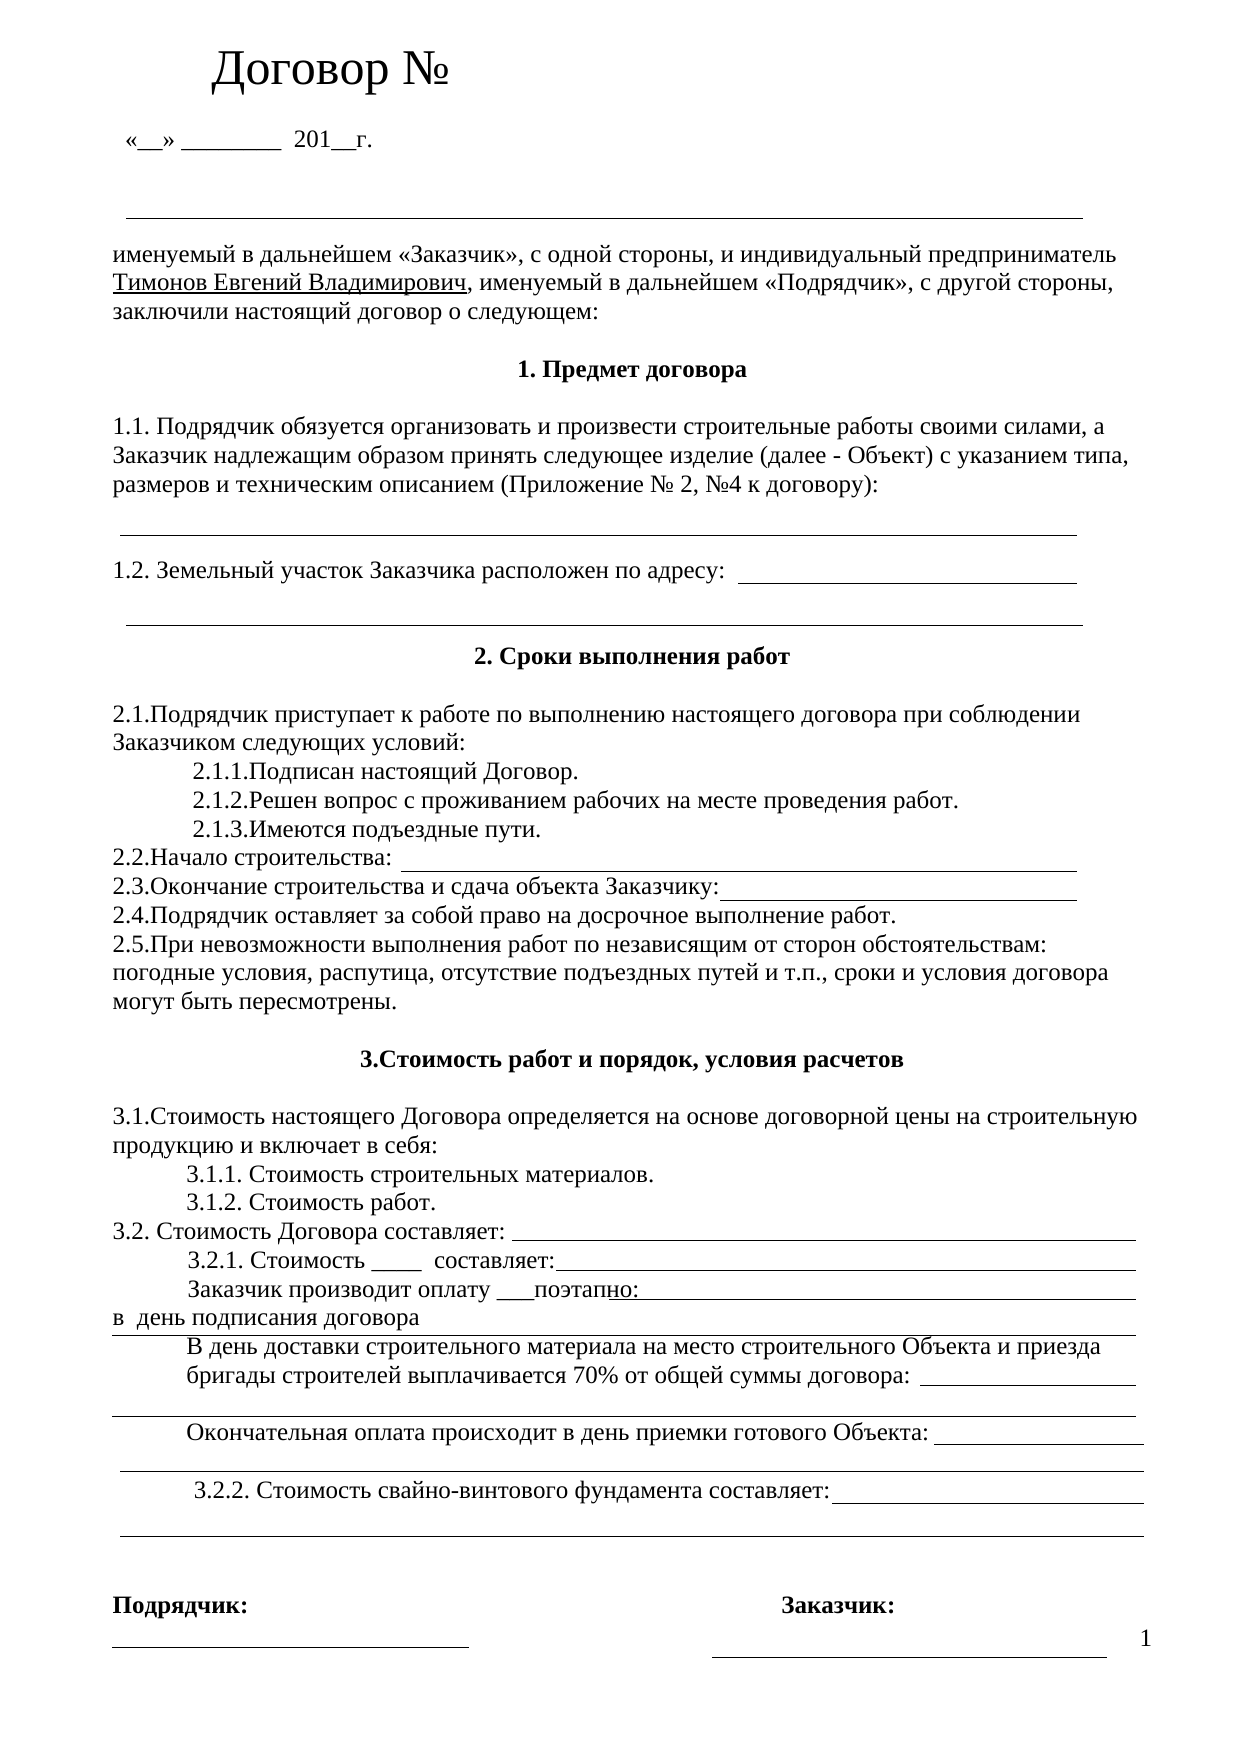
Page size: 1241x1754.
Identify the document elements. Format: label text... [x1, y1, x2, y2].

text 2.2.Начало строительства: [112, 842, 1152, 871]
text 2.4.Подрядчик оставляет за собой право на досрочное выполнение работ. [112, 900, 1152, 929]
text 2.1.Подрядчик приступает к работе по выполнению настоящего договора при соблюдении Заказчиком следующих условий: [112, 699, 1152, 756]
text Окончательная оплата происходит в день приемки готового Объекта: [112, 1417, 1152, 1446]
text 3.2. Стоимость Договора составляет: [112, 1216, 1152, 1245]
text 3.Стоимость работ и порядок, условия расчетов [112, 1044, 1152, 1072]
text 1.1. Подрядчик обязуется организовать и произвести строительные работы своими силами, а Заказчик надлежащим образом принять следующее изделие (далее - Объект) с указанием типа, размеров и техническим описанием (Приложение № 2, №4 к договору): [112, 411, 1152, 497]
text 2. Сроки выполнения работ [112, 641, 1152, 670]
text «__» ________ 201__г. [112, 124, 1152, 152]
text 2.1.2.Решен вопрос с проживанием рабочих на месте проведения работ. [112, 785, 1152, 814]
text Подрядчик: Заказчик: [112, 1590, 1152, 1619]
text именуемый в дальнейшем «Заказчик», с одной стороны, и индивидуальный предприниматель Тимонов Евгений Владимирович, именуемый в дальнейшем «Подрядчик», с другой стороны, заключили настоящий договор о следующем: [112, 239, 1152, 325]
text 3.2.1. Стоимость ____ составляет: [112, 1245, 1152, 1274]
text Договор № [186, 37, 1152, 95]
text 2.1.1.Подписан настоящий Договор. [112, 756, 1152, 785]
text 2.3.Окончание строительства и сдача объекта Заказчику: [112, 871, 1152, 900]
text 3.1.2. Стоимость работ. [112, 1187, 1152, 1216]
text в день подписания договора [112, 1302, 1152, 1331]
text 2.1.3.Имеются подъездные пути. [112, 814, 1152, 842]
text 2.5.При невозможности выполнения работ по независящим от сторон обстоятельствам: погодные условия, распутица, отсутствие подъездных путей и т.п., сроки и условия договора могут быть пересмотрены. [112, 929, 1152, 1015]
text 1.2. Земельный участок Заказчика расположен по адресу: [112, 555, 1152, 584]
text 1. Предмет договора [112, 354, 1152, 382]
text 3.2.2. Стоимость свайно-винтового фундамента составляет: [112, 1475, 1152, 1504]
text В день доставки строительного материала на место строительного Объекта и приезда бригады строителей выплачивается 70% от общей суммы договора: [112, 1331, 1152, 1389]
text 3.1.Стоимость настоящего Договора определяется на основе договорной цены на строительную продукцию и включает в себя: [112, 1101, 1152, 1159]
text 3.1.1. Стоимость строительных материалов. [112, 1159, 1152, 1187]
text Заказчик производит оплату ___поэтапно: [112, 1274, 1152, 1302]
